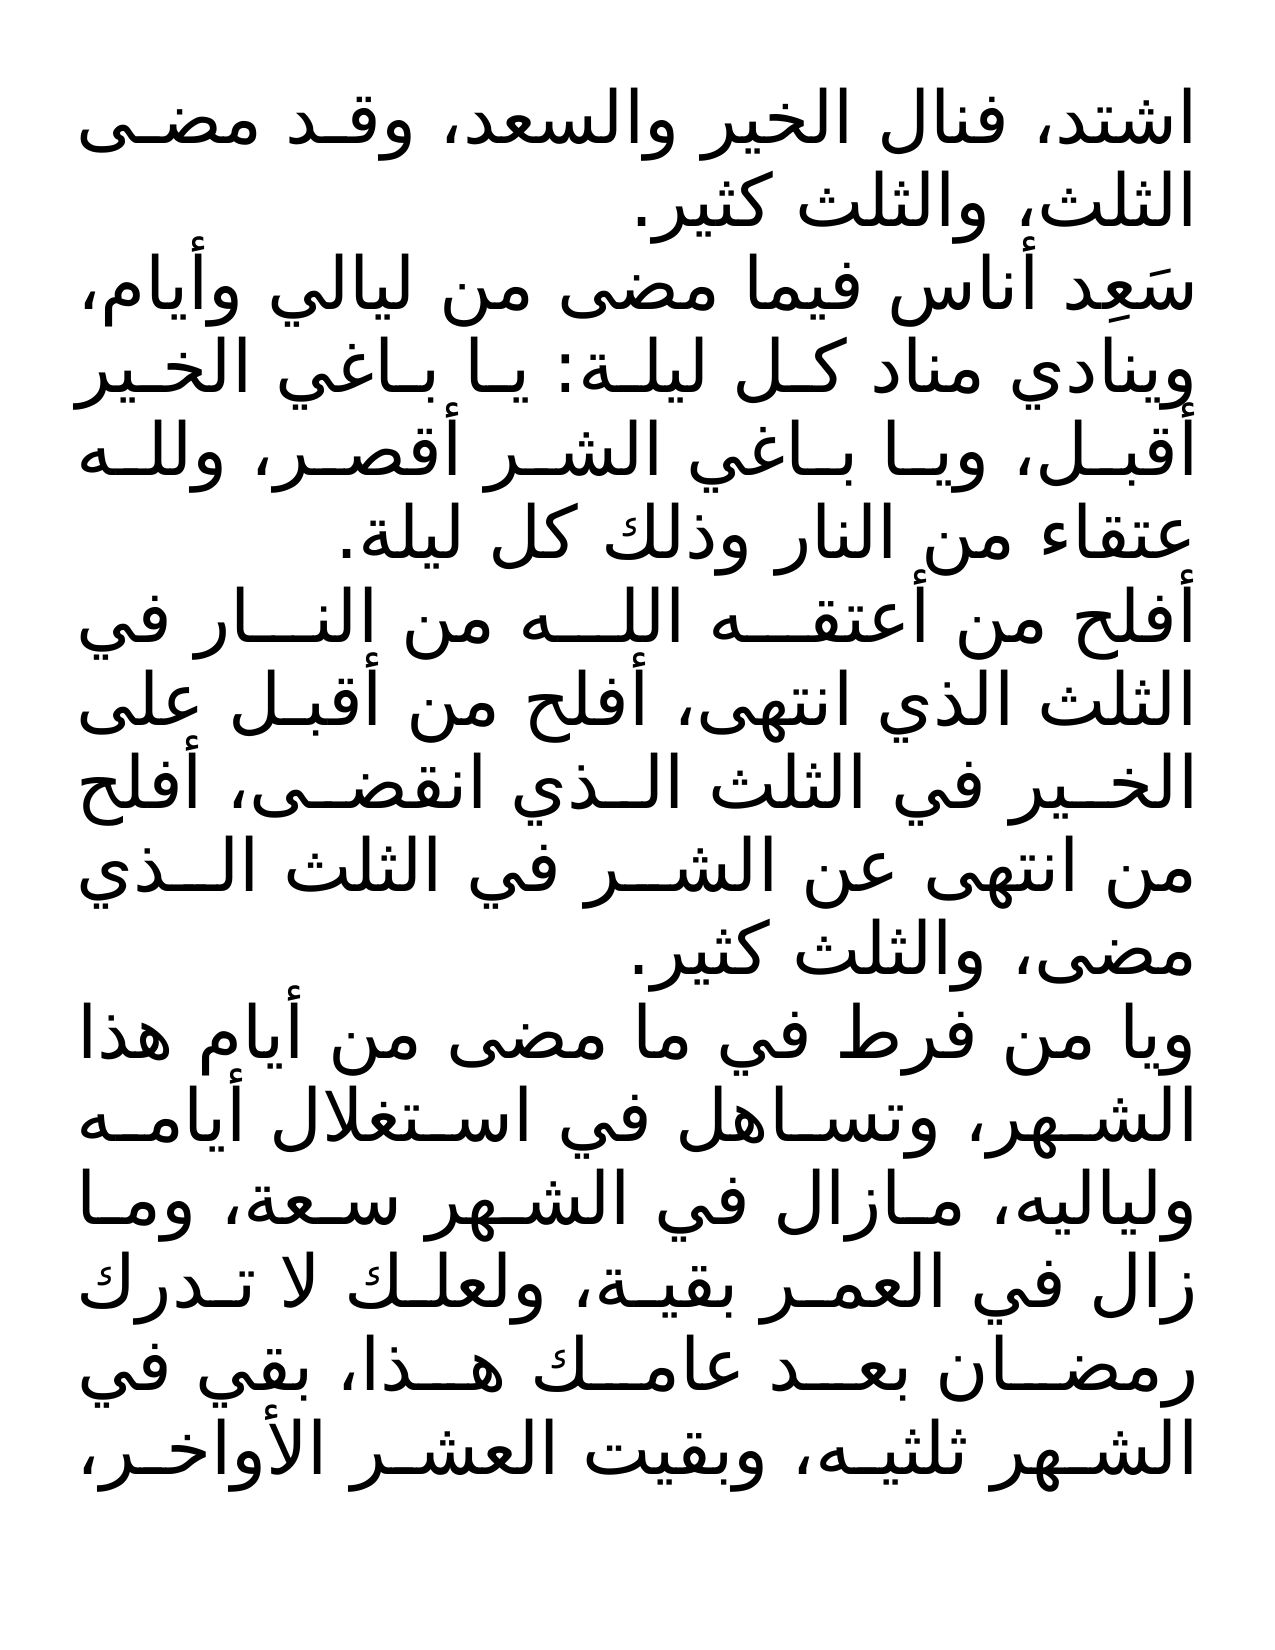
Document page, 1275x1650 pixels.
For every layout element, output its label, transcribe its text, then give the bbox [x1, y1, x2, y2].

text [77, 77, 1198, 243]
text سَعِد أناس فيما مضى من ليالي وأيام، وينادي مناد كل ليلة: يا باغي الخير أقبل، ويا باغي الشر أقصر، ولله عتقاء من النار وذلك كل ليلة. [77, 243, 1198, 576]
text أفلح من أعتقه الله من النار في الثلث الذي انتهى، أفلح من أقبل على الخير في الثلث الذي انقضى، أفلح من انتهى عن الشر في الثلث الذي مضى، والثلث كثير. [77, 576, 1198, 992]
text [77, 992, 1198, 1491]
